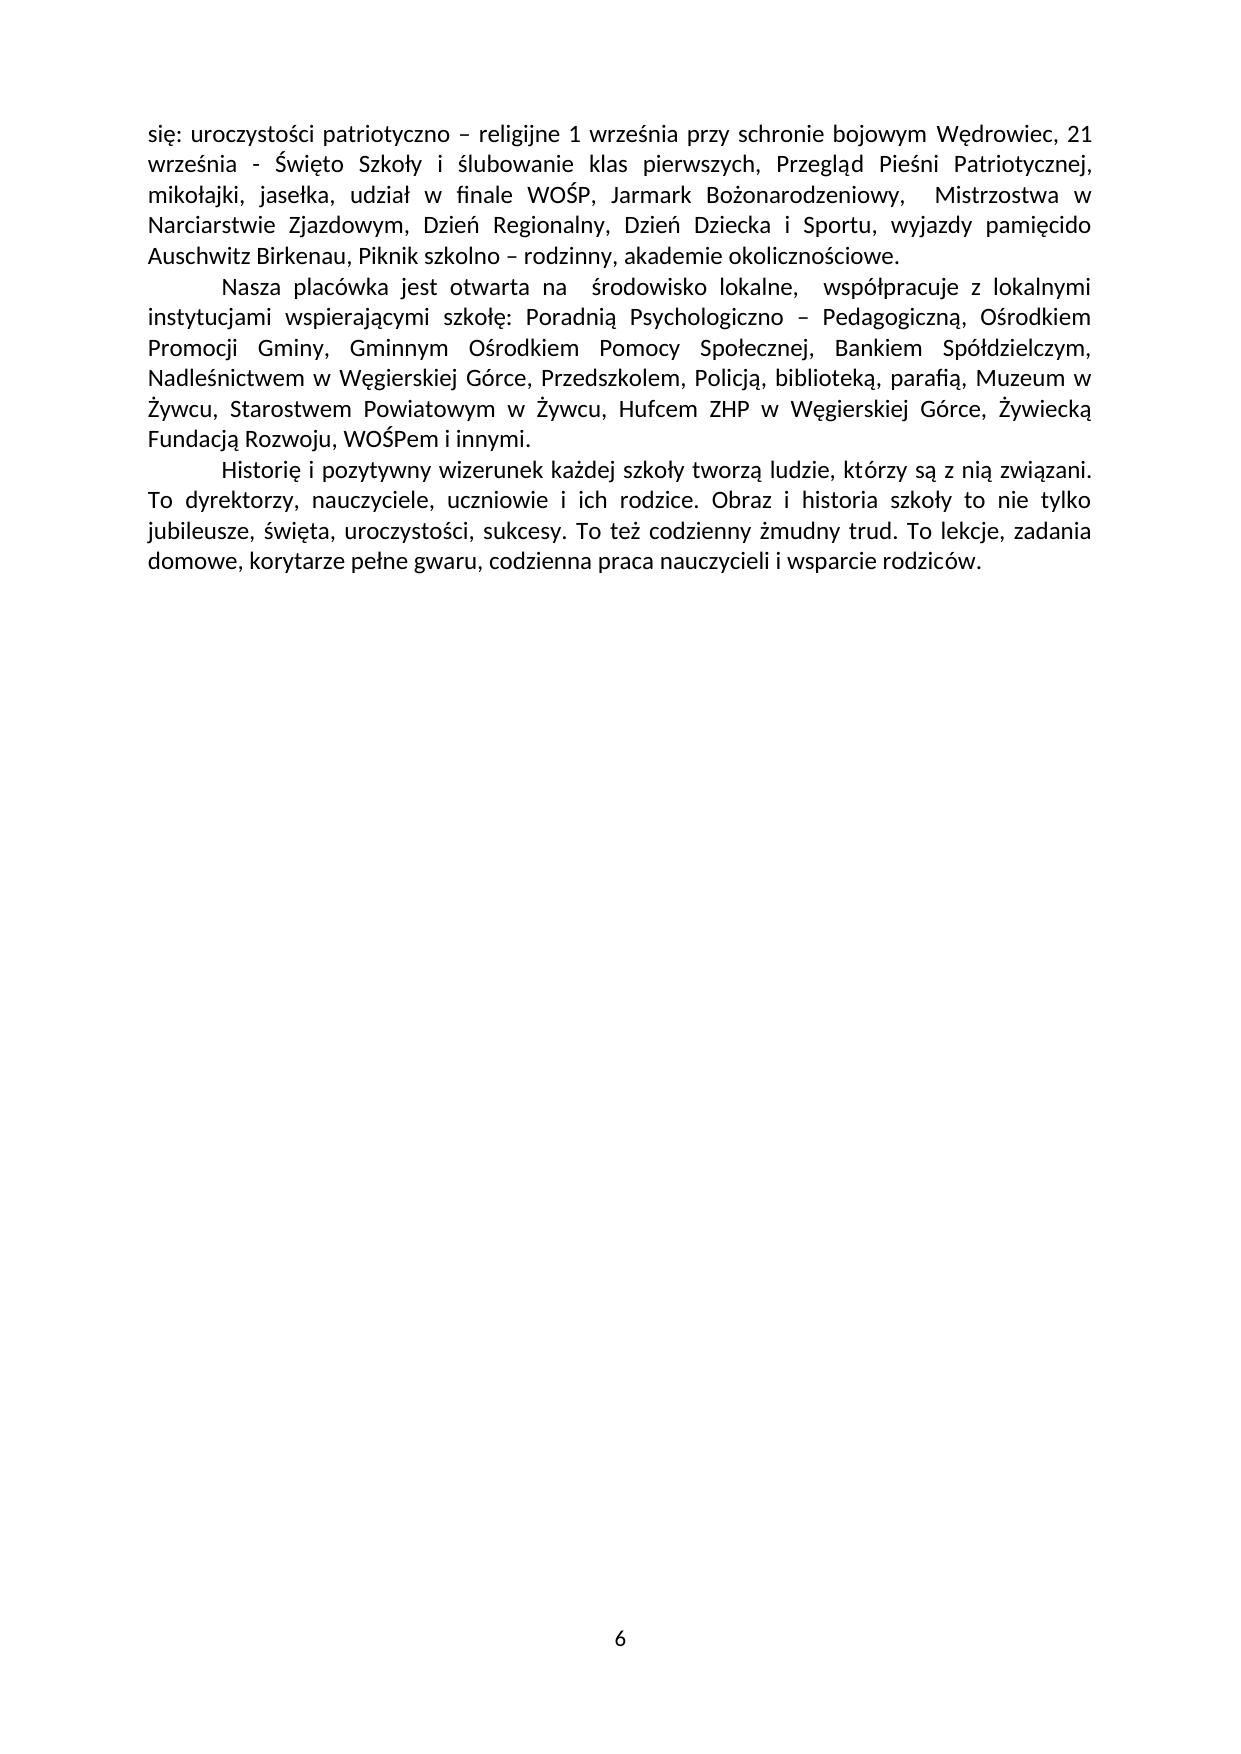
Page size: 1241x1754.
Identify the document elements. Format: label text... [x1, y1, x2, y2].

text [148, 118, 1093, 271]
text Historię i pozytywny wizerunek każdej szkoły tworzą ludzie, którzy są z nią związani. To dyrektorzy, nauczyciele, uczniowie i ich rodzice. Obraz i historia szkoły to nie tylko jubileusze, święta, uroczystości, sukcesy. To też codzienny żmudny trud. To lekcje, zadania domowe, korytarze pełne gwaru, codzienna praca nauczycieli i wsparcie rodziców. [148, 454, 1093, 576]
text Nasza placówka jest otwarta na środowisko lokalne, współpracuje z lokalnymi instytucjami wspierającymi szkołę: Poradnią Psychologiczno – Pedagogiczną, Ośrodkiem Promocji Gminy, Gminnym Ośrodkiem Pomocy Społecznej, Bankiem Spółdzielczym, Nadleśnictwem w Węgierskiej Górce, Przedszkolem, Policją, biblioteką, parafią, Muzeum w Żywcu, Starostwem Powiatowym w Żywcu, Hufcem ZHP w Węgierskiej Górce, Żywiecką Fundacją Rozwoju, WOŚPem i innymi. [148, 271, 1093, 454]
